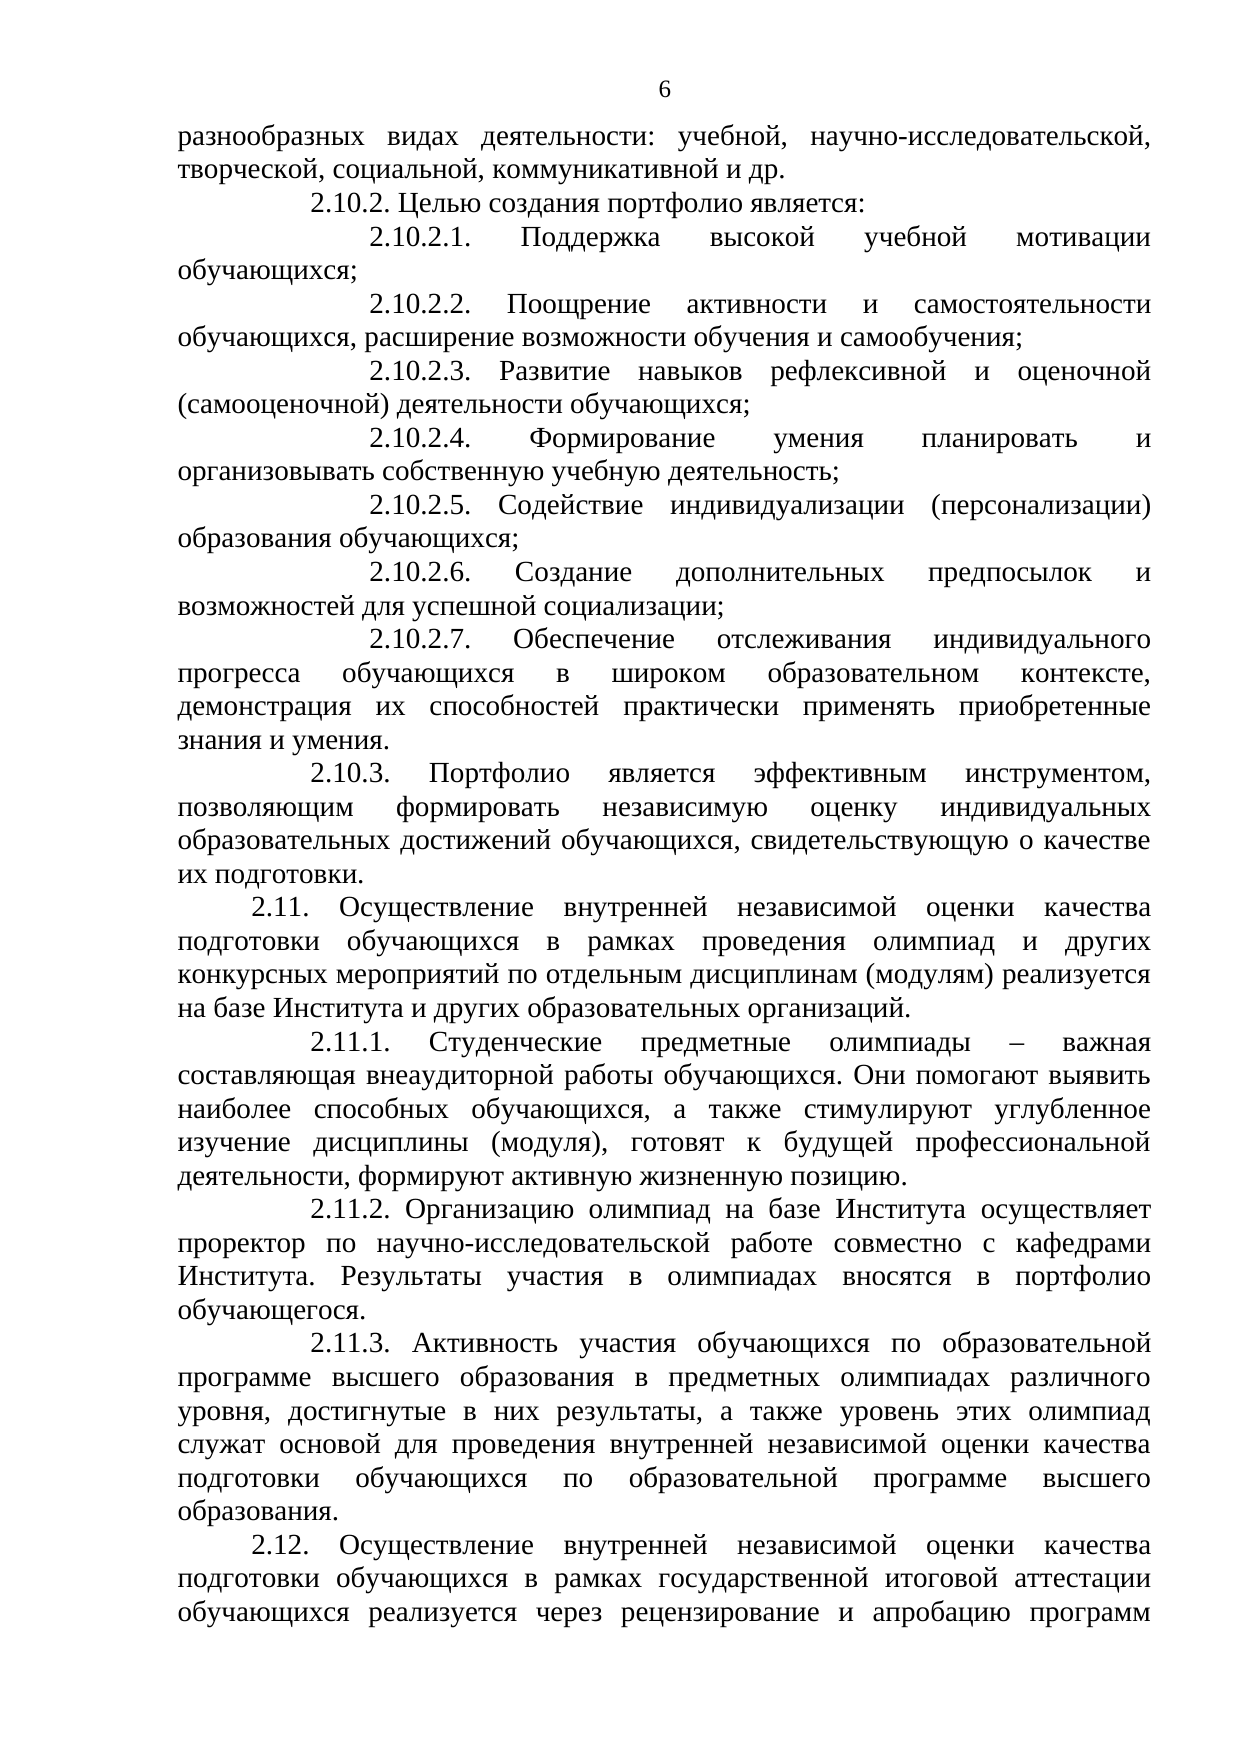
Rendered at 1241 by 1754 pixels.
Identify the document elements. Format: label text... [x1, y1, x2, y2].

text 2.10.2. Целью создания портфолио является: [177, 185, 1152, 219]
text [177, 1527, 1152, 1627]
text 2.10.3. Портфолио является эффективным инструментом, позволяющим формировать независимую оценку индивидуальных образовательных достижений обучающихся, свидетельствующую о качестве их подготовки. [177, 755, 1152, 889]
text 2.10.2.4. Формирование умения планировать и организовывать собственную учебную деятельность; [177, 420, 1152, 487]
text 2.10.2.1. Поддержка высокой учебной мотивации обучающихся; [177, 219, 1152, 286]
text 2.10.2.6. Создание дополнительных предпосылок и возможностей для успешной социализации; [177, 554, 1152, 621]
text 2.11.3. Активность участия обучающихся по образовательной программе высшего образования в предметных олимпиадах различного уровня, достигнутые в них результаты, а также уровень этих олимпиад служат основой для проведения внутренней независимой оценки качества подготовки обучающихся по образовательной программе высшего образования. [177, 1326, 1152, 1527]
text 2.10.2.7. Обеспечение отслеживания индивидуального прогресса обучающихся в широком образовательном контексте, демонстрация их способностей практически применять приобретенные знания и умения. [177, 621, 1152, 755]
text 2.11.2. Организацию олимпиад на базе Института осуществляет проректор по научно-исследовательской работе совместно с кафедрами Института. Результаты участия в олимпиадах вносятся в портфолио обучающегося. [177, 1191, 1152, 1326]
text 2.11.1. Студенческие предметные олимпиады – важная составляющая внеаудиторной работы обучающихся. Они помогают выявить наиболее способных обучающихся, а также стимулируют углубленное изучение дисциплины (модуля), готовят к будущей профессиональной деятельности, формируют активную жизненную позицию. [177, 1024, 1152, 1191]
text 2.11. Осуществление внутренней независимой оценки качества подготовки обучающихся в рамках проведения олимпиад и других конкурсных мероприятий по отдельным дисциплинам (модулям) реализуется на базе Института и других образовательных организаций. [177, 889, 1152, 1024]
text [177, 118, 1152, 185]
text 2.10.2.3. Развитие навыков рефлексивной и оценочной (самооценочной) деятельности обучающихся; [177, 353, 1152, 420]
text 2.10.2.5. Содействие индивидуализации (персонализации) образования обучающихся; [177, 487, 1152, 554]
text 2.10.2.2. Поощрение активности и самостоятельности обучающихся, расширение возможности обучения и самообучения; [177, 286, 1152, 353]
